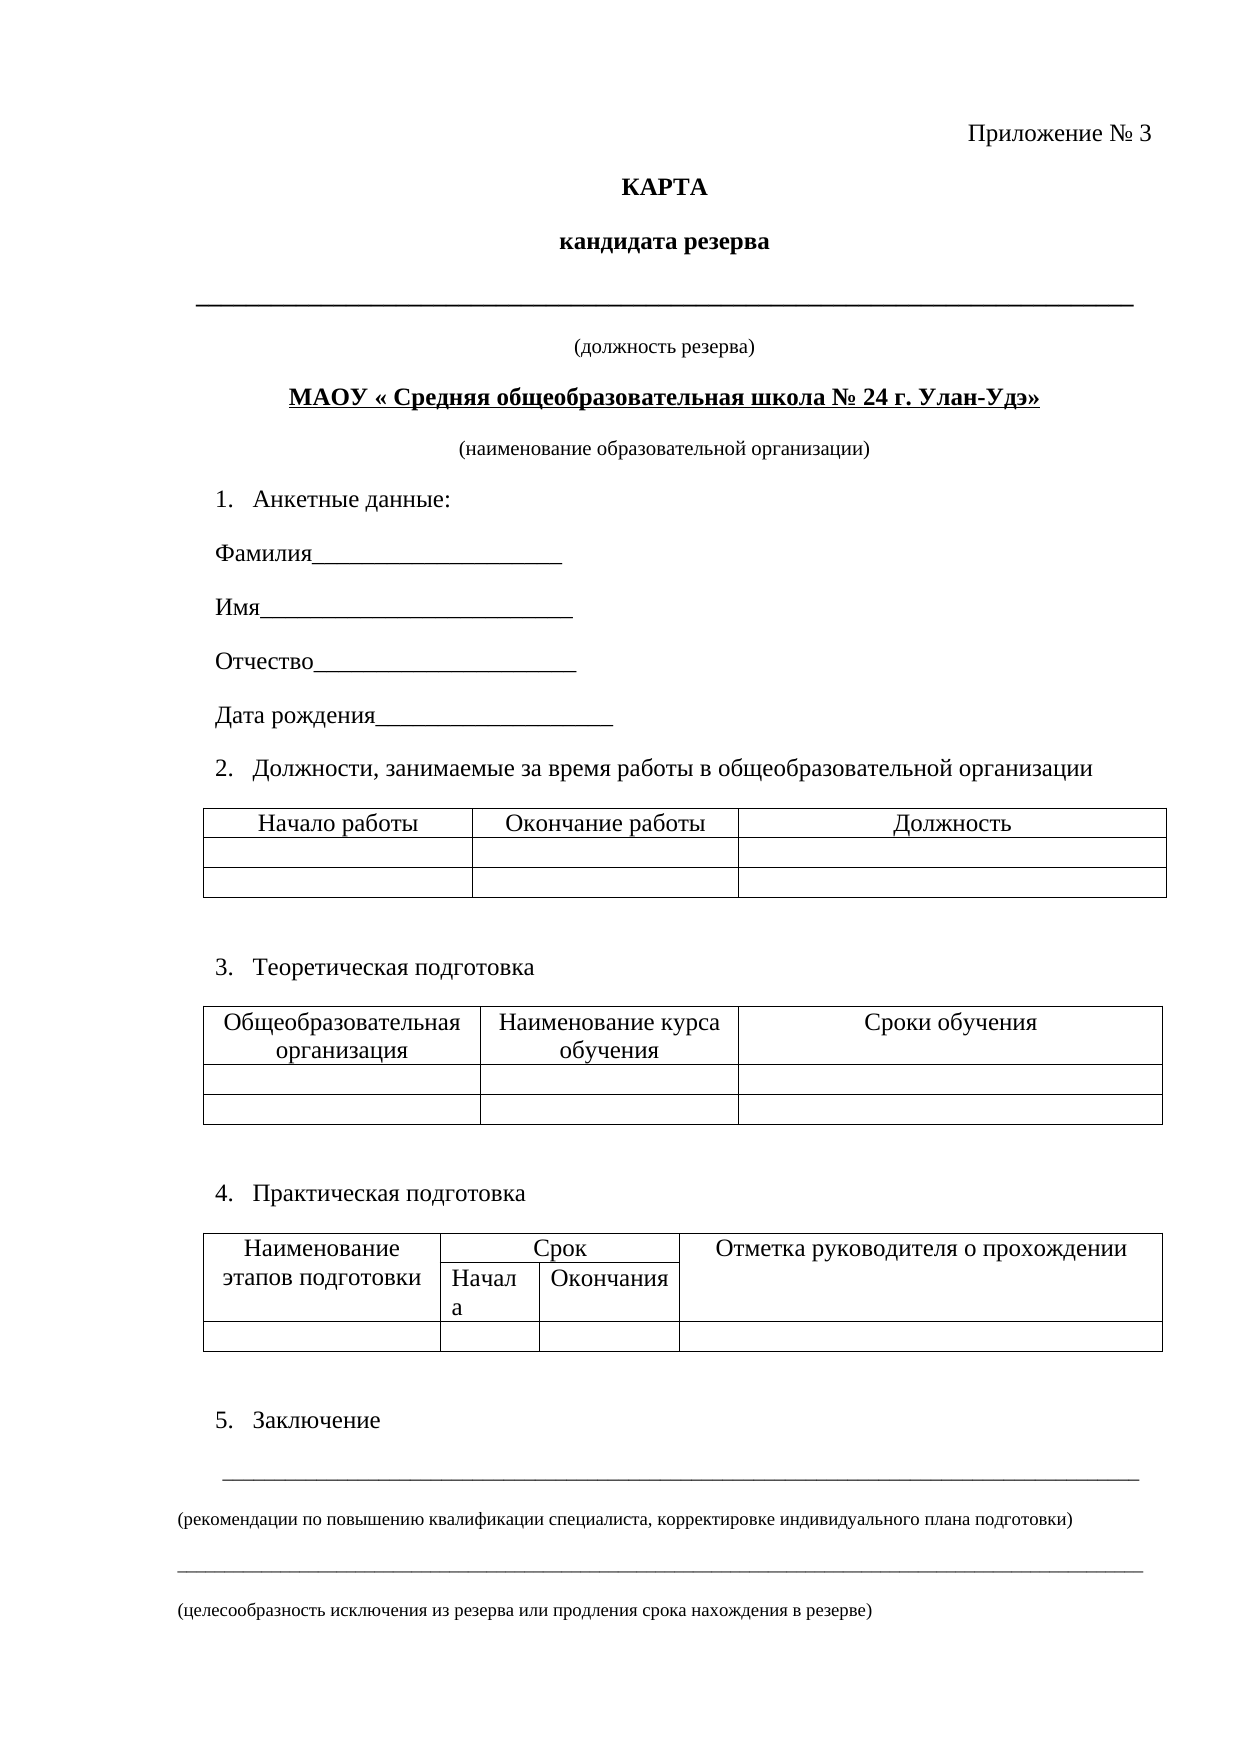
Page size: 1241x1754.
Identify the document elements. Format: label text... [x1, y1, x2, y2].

table_header Наименование этапов подготовки [204, 1234, 440, 1321]
table_header Отметка руководителя о прохождении [680, 1234, 1162, 1321]
text Имя_________________________ [215, 592, 1152, 621]
table_cell [473, 838, 738, 867]
table_cell Окончания [540, 1263, 679, 1321]
text Отчество_____________________ [215, 646, 1152, 674]
text (наименование образовательной организации) [177, 436, 1152, 460]
table_cell [204, 868, 472, 897]
text кандидата резерва [177, 226, 1152, 254]
table_cell [739, 868, 1166, 897]
table_cell Начала [441, 1263, 539, 1321]
table_cell [204, 1095, 480, 1124]
list Должности, занимаемые за время работы в общеобразовательной организации [215, 753, 1152, 782]
text Приложение № 3 [177, 118, 1152, 147]
table_cell [739, 1095, 1162, 1124]
list Анкетные данные: [215, 484, 1152, 513]
table_cell [473, 868, 738, 897]
table_cell [680, 1322, 1162, 1351]
table_cell [739, 1065, 1162, 1094]
table_cell [204, 838, 472, 867]
table_cell [481, 1095, 738, 1124]
list Заключение [215, 1405, 1152, 1434]
text КАРТА [177, 172, 1152, 201]
text (должность резерва) [177, 333, 1152, 358]
table_header Должность [739, 809, 1166, 837]
text _______________________________________________________________________________________________________ [177, 1553, 1152, 1575]
table_header Наименование курса обучения [481, 1007, 738, 1064]
list Теоретическая подготовка [215, 952, 1152, 980]
table_header Срок [441, 1234, 679, 1262]
table_cell [441, 1322, 539, 1351]
text ________________________________________________________________________________________ [177, 1459, 1152, 1483]
table_cell [204, 1322, 440, 1351]
text МАОУ « Средняя общеобразовательная школа № 24 г. Улан-Удэ» [177, 382, 1152, 411]
text Дата рождения___________________ [215, 700, 1152, 728]
table_cell [204, 1065, 480, 1094]
table_header Окончание работы [473, 809, 738, 837]
text (рекомендации по повышению квалификации специалиста, корректировке индивидуального плана подготовки) [177, 1508, 1152, 1529]
table_header Начало работы [204, 809, 472, 837]
table_cell [481, 1065, 738, 1094]
table_cell [540, 1322, 679, 1351]
text (целесообразность исключения из резерва или продления срока нахождения в резерве) [177, 1599, 1152, 1621]
table_header Общеобразовательная организация [204, 1007, 480, 1064]
list Практическая подготовка [215, 1178, 1152, 1207]
table_cell [739, 838, 1166, 867]
text ___________________________________________________________________________ [177, 280, 1152, 308]
table_header Сроки обучения [739, 1007, 1162, 1064]
text Фамилия____________________ [215, 538, 1152, 567]
